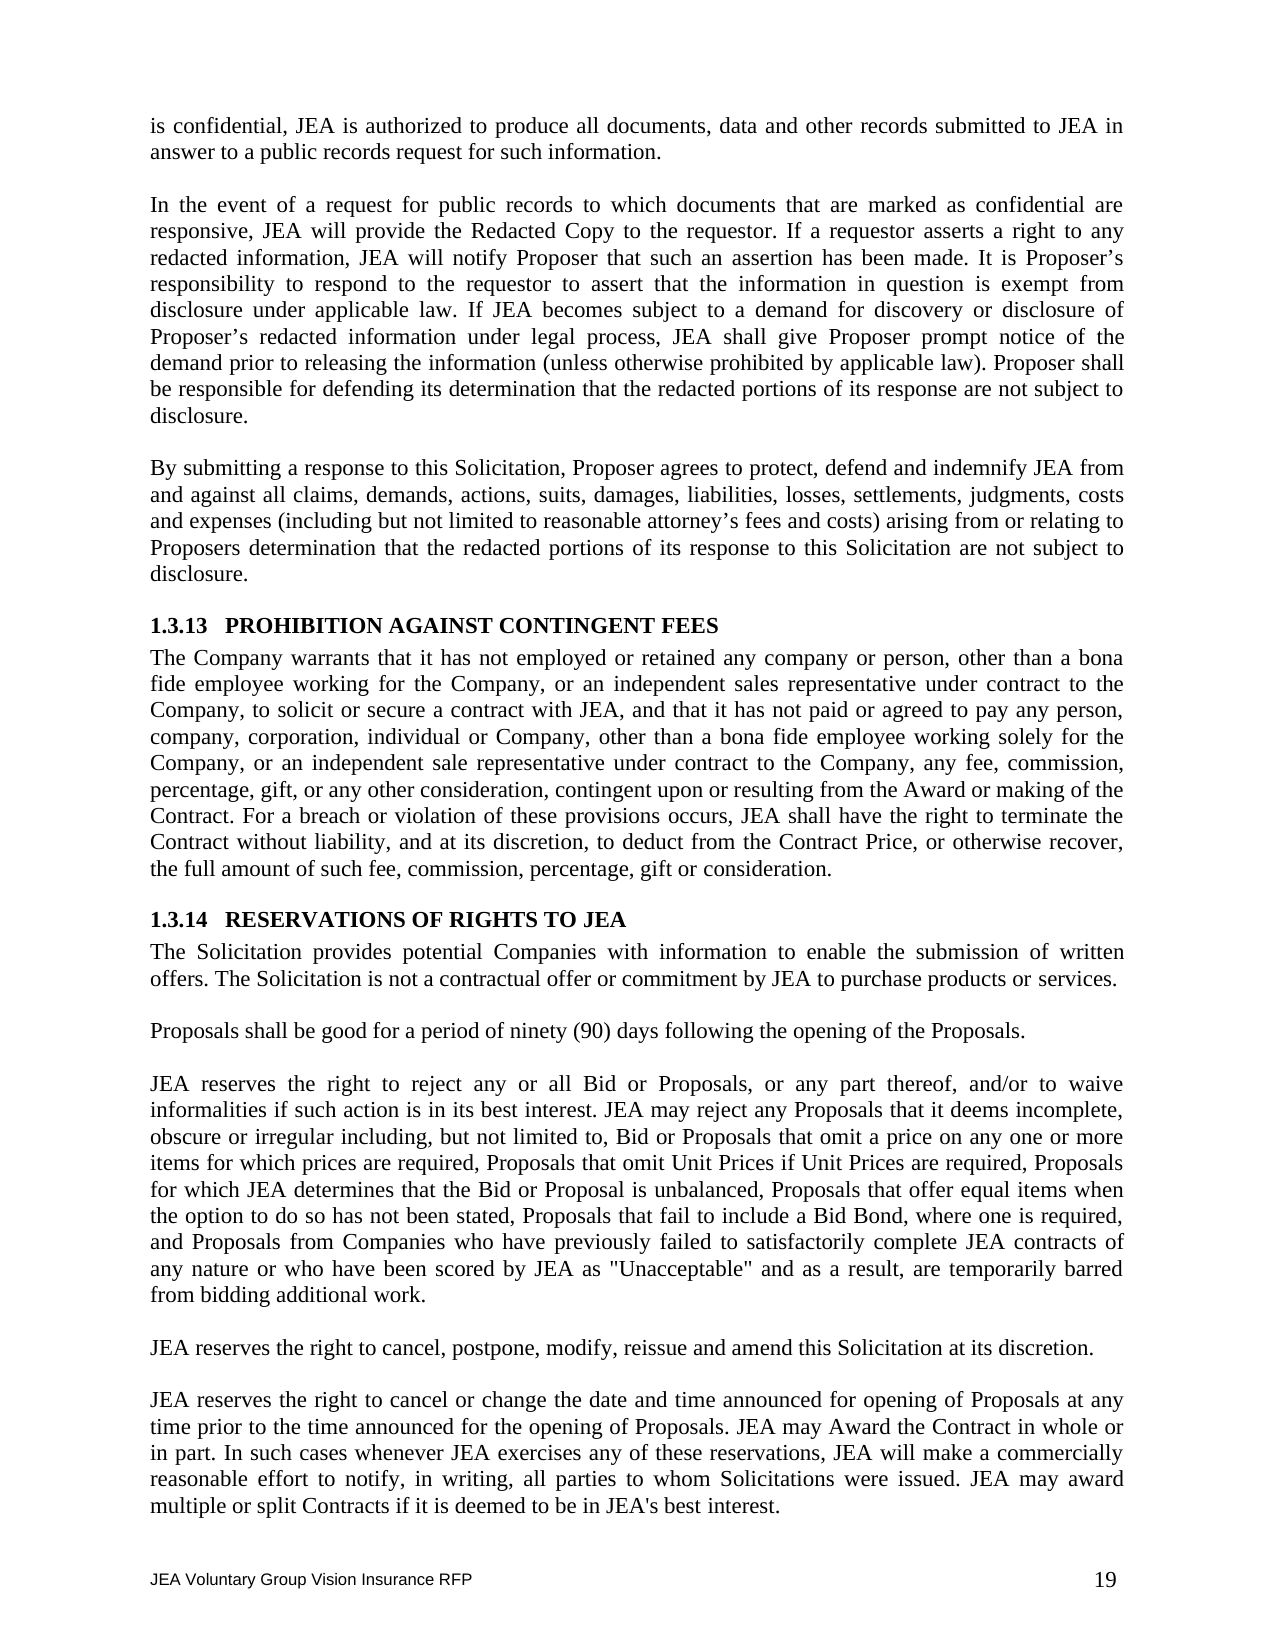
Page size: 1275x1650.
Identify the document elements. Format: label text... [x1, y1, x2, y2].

text The Company warrants that it has not employed or retained any company or person, other than a bona fide employee working for the Company, or an independent sales representative under contract to the Company, to solicit or secure a contract with JEA, and that it has not paid or agreed to pay any person, company, corporation, individual or Company, other than a bona fide employee working solely for the Company, or an independent sale representative under contract to the Company, any fee, commission, percentage, gift, or any other consideration, contingent upon or resulting from the Award or making of the Contract. For a breach or violation of these provisions occurs, JEA shall have the right to terminate the Contract without liability, and at its discretion, to deduct from the Contract Price, or otherwise recover, the full amount of such fee, commission, percentage, gift or consideration. [150, 644, 1126, 881]
subtitle RESERVATIONS OF RIGHTS TO JEA [150, 906, 1137, 933]
subtitle PROHIBITION AGAINST CONTINGENT FEES [150, 612, 1137, 638]
text JEA reserves the right to cancel or change the date and time announced for opening of Proposals at any time prior to the time announced for the opening of Proposals. JEA may Award the Contract in whole or in part. In such cases whenever JEA exercises any of these reservations, JEA will make a commercially reasonable effort to notify, in writing, all parties to whom Solicitations were issued. JEA may award multiple or split Contracts if it is deemed to be in JEA's best interest. [150, 1386, 1126, 1518]
text JEA reserves the right to reject any or all Bid or Proposals, or any part thereof, and/or to waive informalities if such action is in its best interest. JEA may reject any Proposals that it deems incomplete, obscure or irregular including, but not limited to, Bid or Proposals that omit a price on any one or more items for which prices are required, Proposals that omit Unit Prices if Unit Prices are required, Proposals for which JEA determines that the Bid or Proposal is unbalanced, Proposals that offer equal items when the option to do so has not been stated, Proposals that fail to include a Bid Bond, where one is required, and Proposals from Companies who have previously failed to satisfactorily complete JEA contracts of any nature or who have been scored by JEA as "Unacceptable" and as a result, are temporarily barred from bidding additional work. [150, 1070, 1126, 1307]
text Proposals shall be good for a period of ninety (90) days following the opening of the Proposals. [150, 1017, 1137, 1044]
text is confidential, JEA is authorized to produce all documents, data and other records submitted to JEA in answer to a public records request for such information. [150, 112, 1126, 164]
text In the event of a request for public records to which documents that are marked as confidential are responsive, JEA will provide the Redacted Copy to the requestor. If a requestor asserts a right to any redacted information, JEA will notify Proposer that such an assertion has been made. It is Proposer’s responsibility to respond to the requestor to assert that the information in question is exempt from disclosure under applicable law. If JEA becomes subject to a demand for discovery or disclosure of Proposer’s redacted information under legal process, JEA shall give Proposer prompt notice of the demand prior to releasing the information (unless otherwise prohibited by applicable law). Proposer shall be responsible for defending its determination that the redacted portions of its response are not subject to disclosure. [150, 191, 1126, 428]
text The Solicitation provides potential Companies with information to enable the submission of written offers. The Solicitation is not a contractual offer or commitment by JEA to purchase products or services. [150, 938, 1126, 991]
text JEA reserves the right to cancel, postpone, modify, reissue and amend this Solicitation at its discretion. [150, 1334, 1137, 1360]
text By submitting a response to this Solicitation, Proposer agrees to protect, defend and indemnify JEA from and against all claims, demands, actions, suits, damages, liabilities, losses, settlements, judgments, costs and expenses (including but not limited to reasonable attorney’s fees and costs) arising from or relating to Proposers determination that the redacted portions of its response to this Solicitation are not subject to disclosure. [150, 454, 1126, 586]
